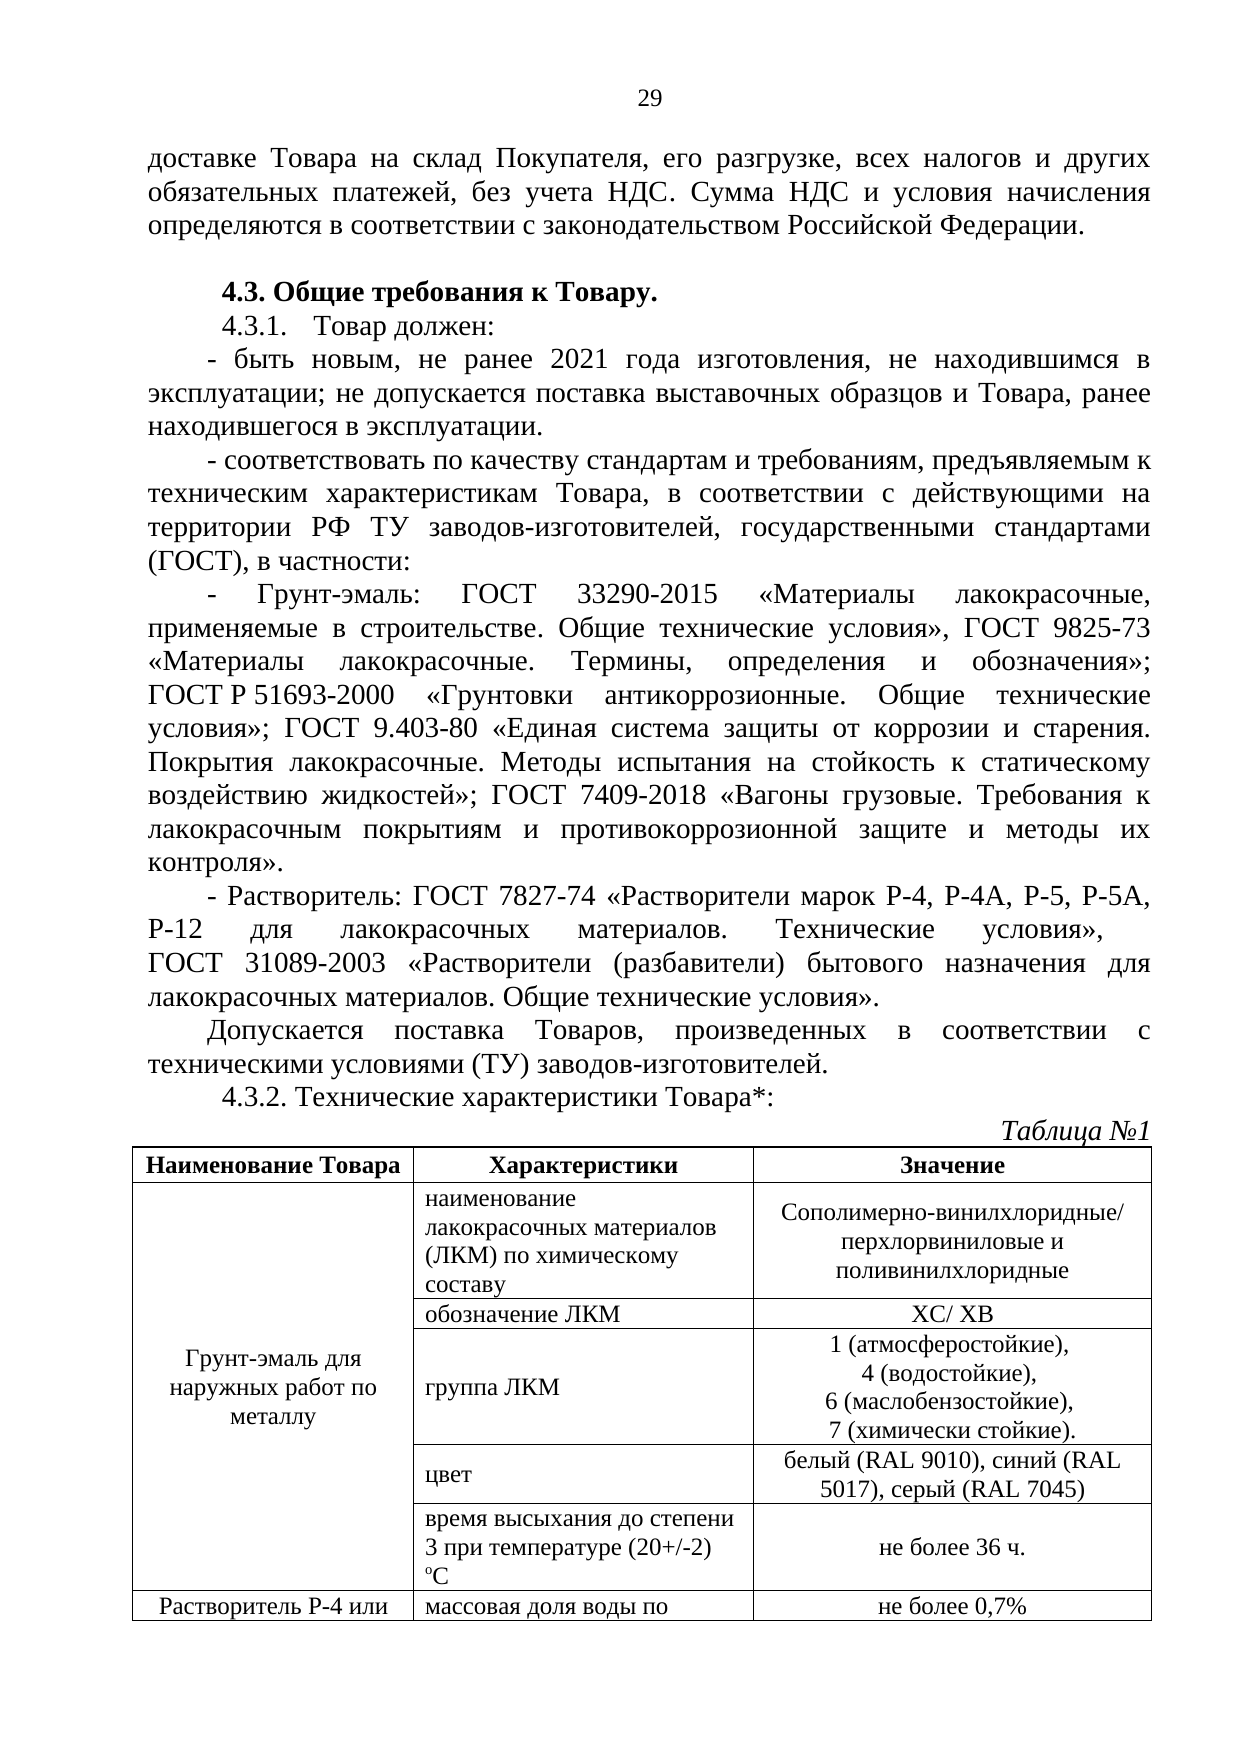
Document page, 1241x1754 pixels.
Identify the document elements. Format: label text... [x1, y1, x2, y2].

table_cell не более 36 ч. [754, 1504, 1151, 1590]
table_cell группа ЛКМ [414, 1329, 753, 1444]
table_cell наименование лакокрасочных материалов (ЛКМ) по химическому составу [414, 1183, 753, 1298]
table_cell Сополимерно-винилхлоридные/ перхлорвиниловые и поливинилхлоридные [754, 1183, 1151, 1298]
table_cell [414, 1591, 753, 1619]
table_cell цвет [414, 1445, 753, 1502]
table_cell не более 0,7% [754, 1591, 1151, 1619]
text 4.3.1. Товар должен: [148, 308, 1152, 341]
text - Растворитель: ГОСТ 7827-74 «Растворители марок Р-4, Р-4А, Р-5, Р-5А, Р-12 для лакокрасочных материалов. Технические условия», ГОСТ 31089-2003 «Растворители (разбавители) бытового назначения для лакокрасочных материалов. Общие технические условия». [148, 878, 1152, 1012]
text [148, 140, 1152, 241]
text - быть новым, не ранее 2021 года изготовления, не находившимся в эксплуатации; не допускается поставка выставочных образцов и Товара, ранее находившегося в эксплуатации. [148, 341, 1152, 442]
text Допускается поставка Товаров, произведенных в соответствии с техническими условиями (ТУ) заводов-изготовителей. [148, 1012, 1152, 1079]
text - Грунт-эмаль: ГОСТ 33290-2015 «Материалы лакокрасочные, применяемые в строительстве. Общие технические условия», ГОСТ 9825-73 «Материалы лакокрасочные. Термины, определения и обозначения»; ГОСТ Р 51693-2000 «Грунтовки антикоррозионные. Общие технические условия»; ГОСТ 9.403-80 «Единая система защиты от коррозии и старения. Покрытия лакокрасочные. Методы испытания на стойкость к статическому воздействию жидкостей»; ГОСТ 7409-2018 «Вагоны грузовые. Требования к лакокрасочным покрытиям и противокоррозионной защите и методы их контроля». [148, 576, 1152, 878]
table_cell 1 (атмосферостойкие), 4 (водостойкие), 6 (маслобензостойкие), 7 (химически стойкие). [754, 1329, 1151, 1444]
text 4.3.2. Технические характеристики Товара*: [148, 1079, 1152, 1113]
table_header Наименование Товара [133, 1148, 413, 1182]
table_cell обозначение ЛКМ [414, 1299, 753, 1328]
text - соответствовать по качеству стандартам и требованиям, предъявляемым к техническим характеристикам Товара, в соответствии с действующими на территории РФ ТУ заводов-изготовителей, государственными стандартами (ГОСТ), в частности: [148, 442, 1152, 576]
table_cell белый (RAL 9010), синий (RAL 5017), серый (RAL 7045) [754, 1445, 1151, 1502]
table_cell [133, 1591, 413, 1619]
table_header Значение [754, 1148, 1151, 1182]
table_header Характеристики [414, 1148, 753, 1182]
text Таблица №1 [148, 1113, 1152, 1146]
table_cell ХС/ ХВ [754, 1299, 1151, 1328]
text 4.3. Общие требования к Товару. [148, 274, 1152, 308]
table_cell время высыхания до степени 3 при температуре (20+/-2) оС [414, 1504, 753, 1590]
table_cell Грунт-эмаль для наружных работ по металлу [133, 1183, 413, 1590]
